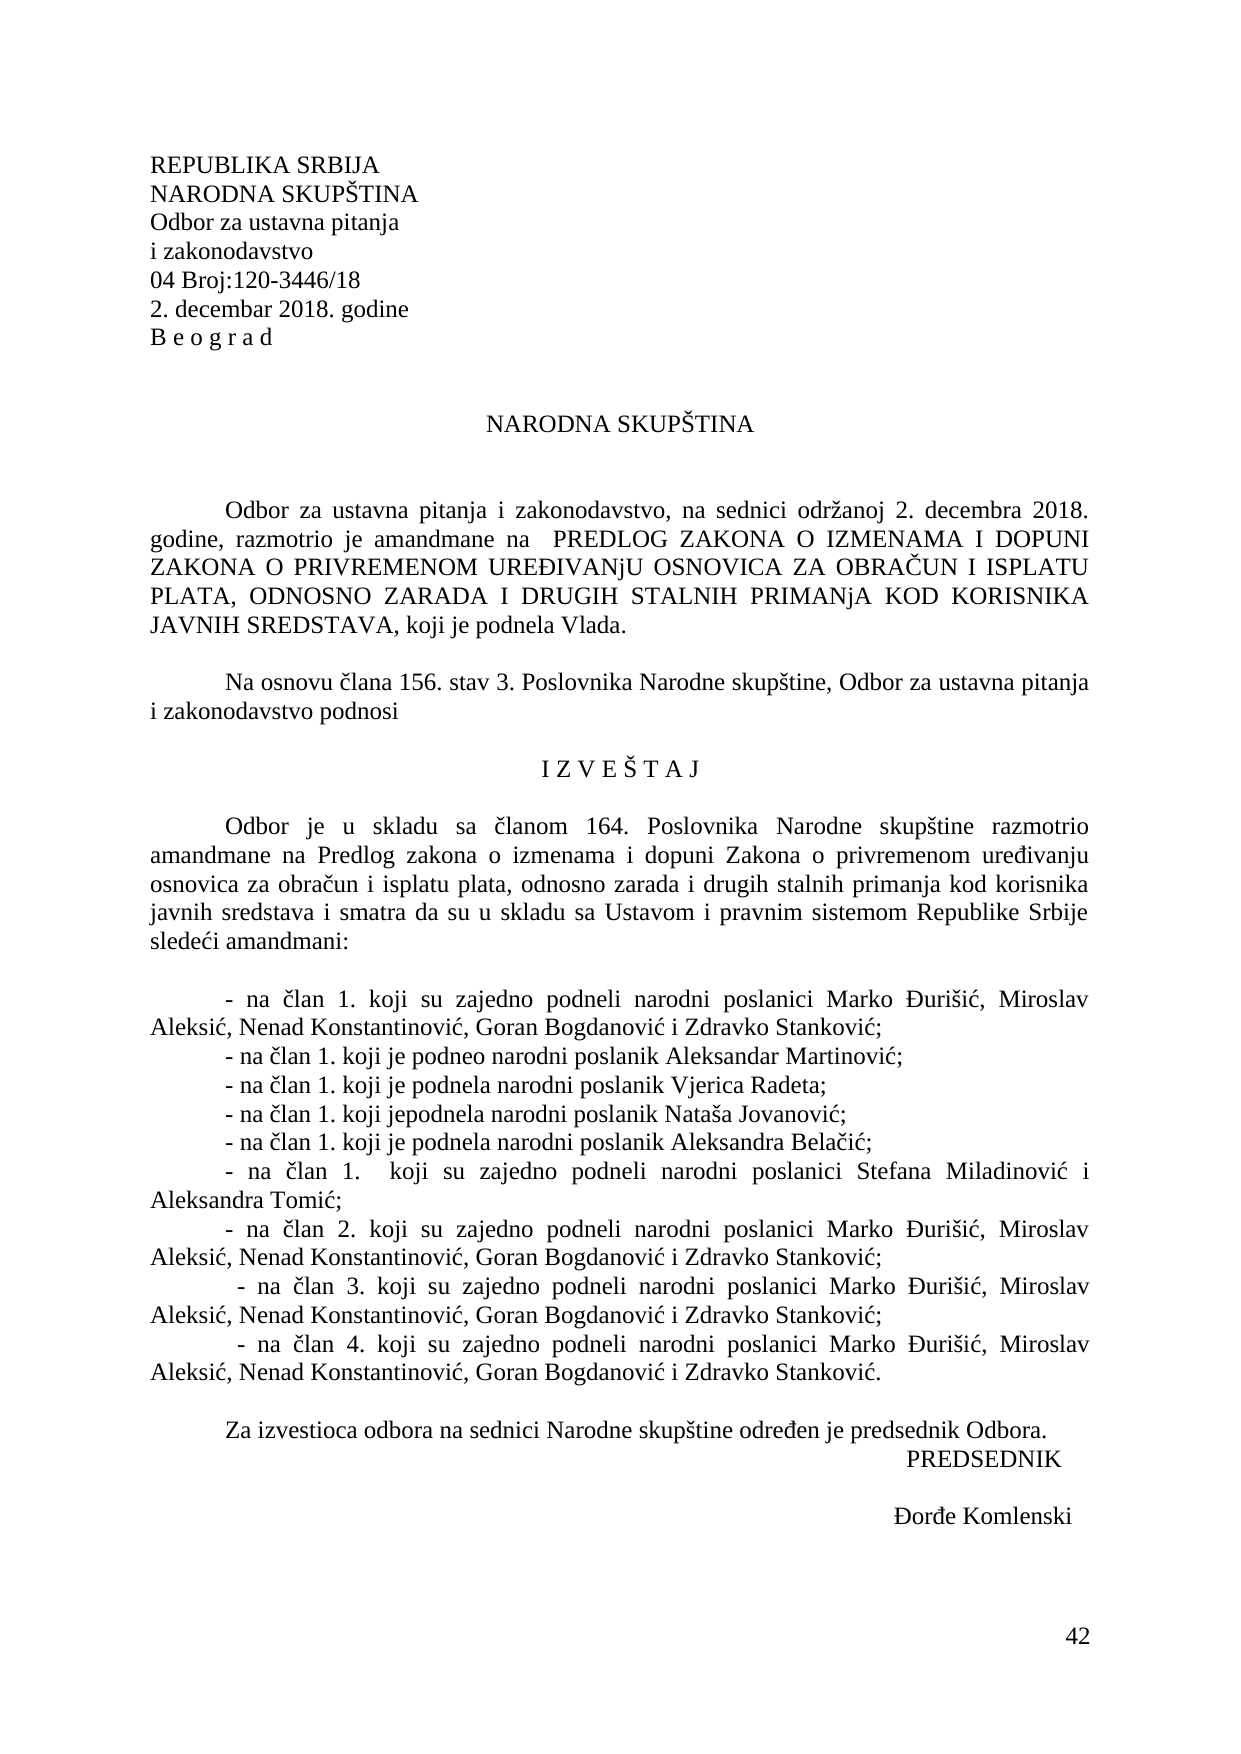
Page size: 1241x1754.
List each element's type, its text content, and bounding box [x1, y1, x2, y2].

text - na član 3. koji su zajedno podneli narodni poslanici Marko Đurišić, Miroslav Aleksić, Nenad Konstantinović, Goran Bogdanović i Zdravko Stanković; [150, 1271, 1090, 1329]
text - na član 1. koji su zajedno podneli narodni poslanici Marko Đurišić, Miroslav Aleksić, Nenad Konstantinović, Goran Bogdanović i Zdravko Stanković; [150, 984, 1090, 1041]
text PREDSEDNIK [825, 1444, 1090, 1472]
text NARODNA SKUPŠTINA [150, 409, 1090, 437]
text - na član 4. koji su zajedno podneli narodni poslanici Marko Đurišić, Miroslav Aleksić, Nenad Konstantinović, Goran Bogdanović i Zdravko Stanković. [150, 1329, 1090, 1386]
text 04 Broj:120-3446/18 [150, 265, 1090, 294]
text Odbor za ustavna pitanja i zakonodavstvo, na sednici održanoj 2. decembra 2018. godine, razmotrio je amandmane na PREDLOG ZAKONA O IZMENAMA I DOPUNI ZAKONA O PRIVREMENOM UREĐIVANjU OSNOVICA ZA OBRAČUN I ISPLATU PLATA, ODNOSNO ZARADA I DRUGIH STALNIH PRIMANjA KOD KORISNIKA JAVNIH SREDSTAVA, koji je podnela Vlada. [150, 495, 1090, 639]
text Za izvestioca odbora na sednici Narodne skupštine određen je predsednik Odbora. [150, 1415, 1090, 1444]
text B e o g r a d [150, 322, 1090, 351]
text - na član 1. koji je podnela narodni poslanik Aleksandra Belačić; [150, 1127, 1090, 1156]
text Odbor je u skladu sa članom 164. Poslovnika Narodne skupštine razmotrio amandmane na Predlog zakona o izmenama i dopuni Zakona o privremenom uređivanju osnovica za obračun i isplatu plata, odnosno zarada i drugih stalnih primanja kod korisnika javnih sredstava i smatra da su u skladu sa Ustavom i pravnim sistemom Republike Srbije sledeći amandmani: [150, 811, 1090, 955]
text - na član 2. koji su zajedno podneli narodni poslanici Marko Đurišić, Miroslav Aleksić, Nenad Konstantinović, Goran Bogdanović i Zdravko Stanković; [150, 1214, 1090, 1271]
text NARODNA SKUPŠTINA [150, 179, 1090, 207]
text - na član 1. koji jepodnela narodni poslanik Nataša Jovanović; [150, 1099, 1090, 1127]
text - na član 1. koji je podneo narodni poslanik Aleksandar Martinović; [150, 1041, 1090, 1070]
text Na osnovu člana 156. stav 3. Poslovnika Narodne skupštine, Odbor za ustavna pitanja i zakonodavstvo podnosi [150, 667, 1090, 725]
text REPUBLIKA SRBIJA [150, 150, 1090, 179]
text 2. decembar 2018. godine [150, 294, 1090, 322]
text Đorđe Komlenski [825, 1501, 1090, 1530]
text i zakonodavstvo [150, 236, 1090, 265]
text Odbor za ustavna pitanja [150, 207, 1090, 236]
text - na član 1. koji je podnela narodni poslanik Vjerica Radeta; [150, 1070, 1090, 1099]
text I Z V E Š T A J [150, 754, 1090, 782]
text - na član 1. koji su zajedno podneli narodni poslanici Stefana Miladinović i Aleksandra Tomić; [150, 1156, 1090, 1214]
